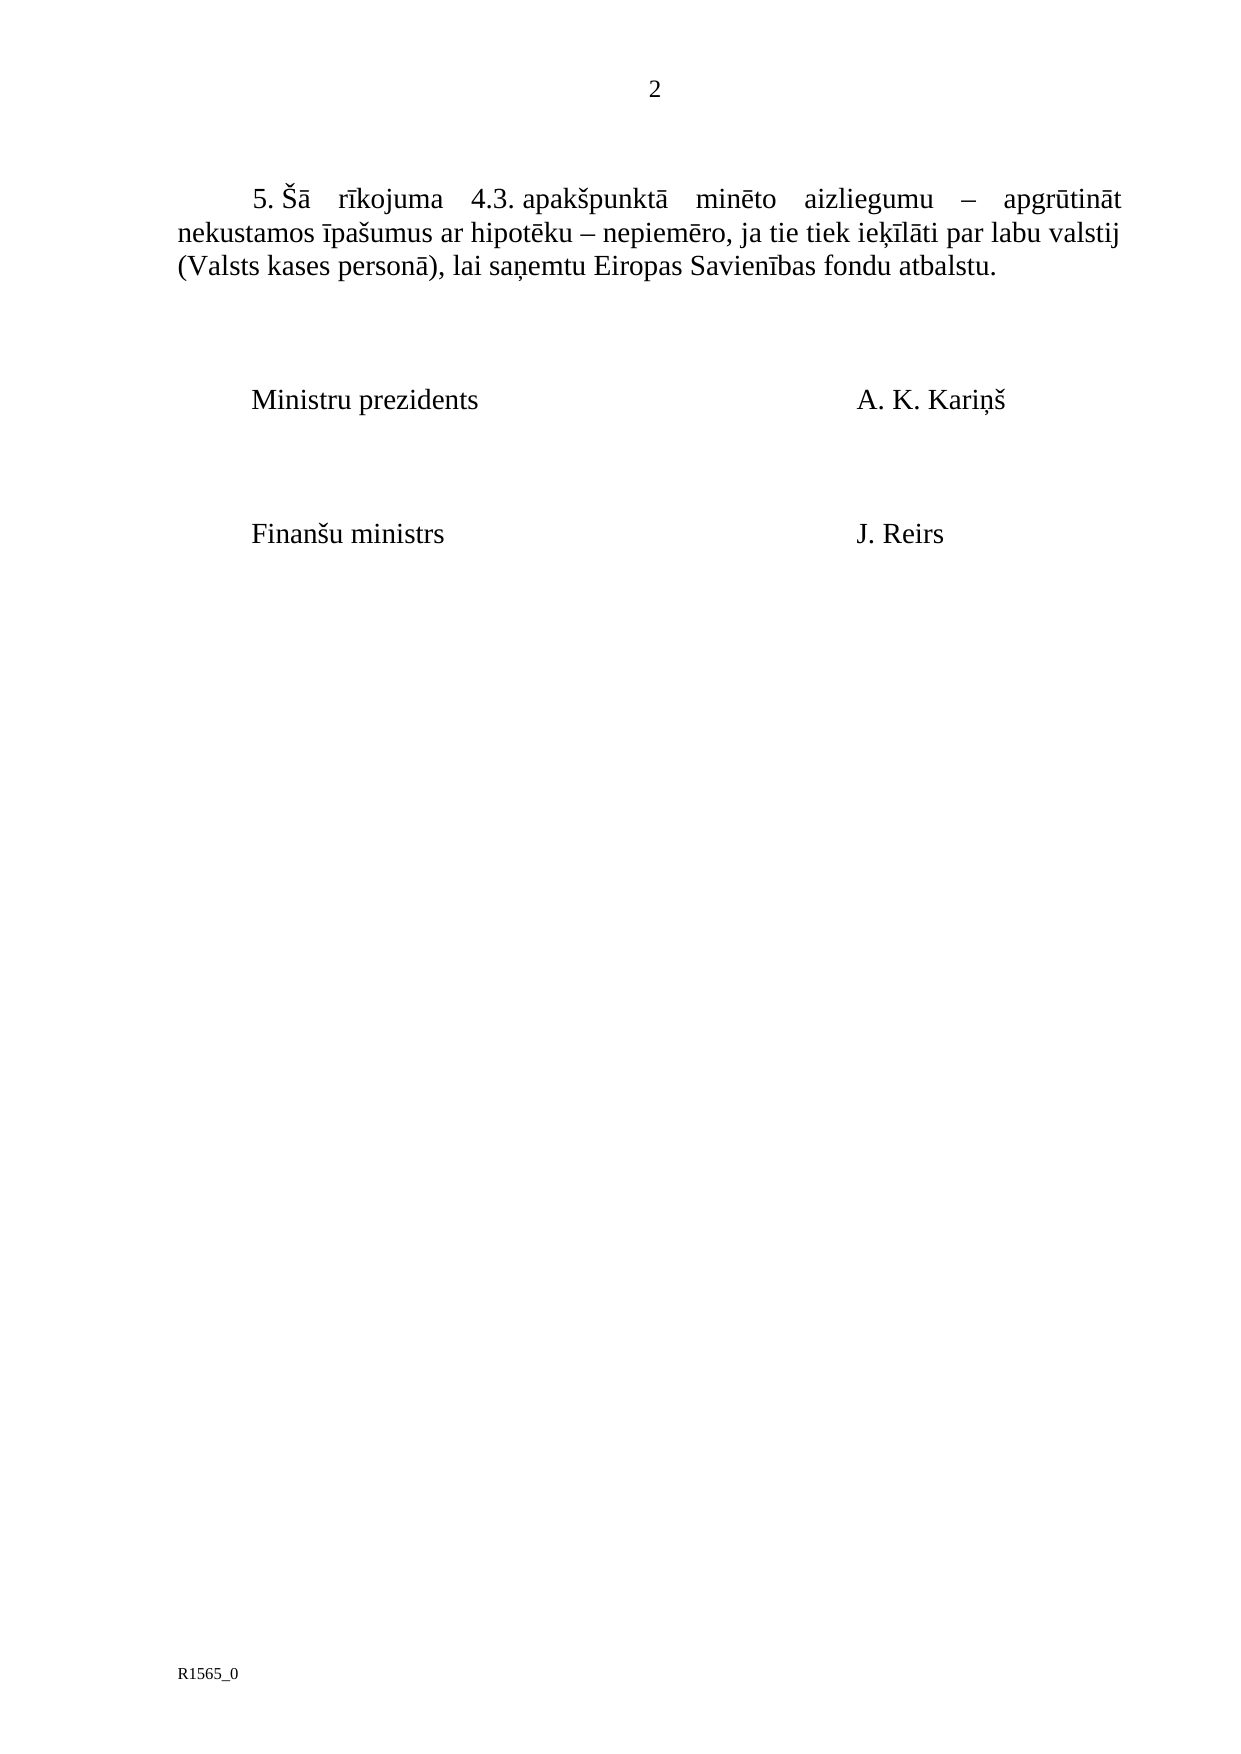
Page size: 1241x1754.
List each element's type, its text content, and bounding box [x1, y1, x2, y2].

text 5. Šā rīkojuma 4.3. apakšpunktā minēto aizliegumu – apgrūtināt nekustamos īpašumus ar hipotēku – nepiemēro, ja tie tiek ieķīlāti par labu valstij (Valsts kases personā), lai saņemtu Eiropas Savienības fondu atbalstu. [177, 181, 1122, 282]
text Finanšu ministrs J. Reirs [177, 517, 1122, 550]
text Ministru prezidents A. K. Kariņš [177, 382, 1122, 416]
